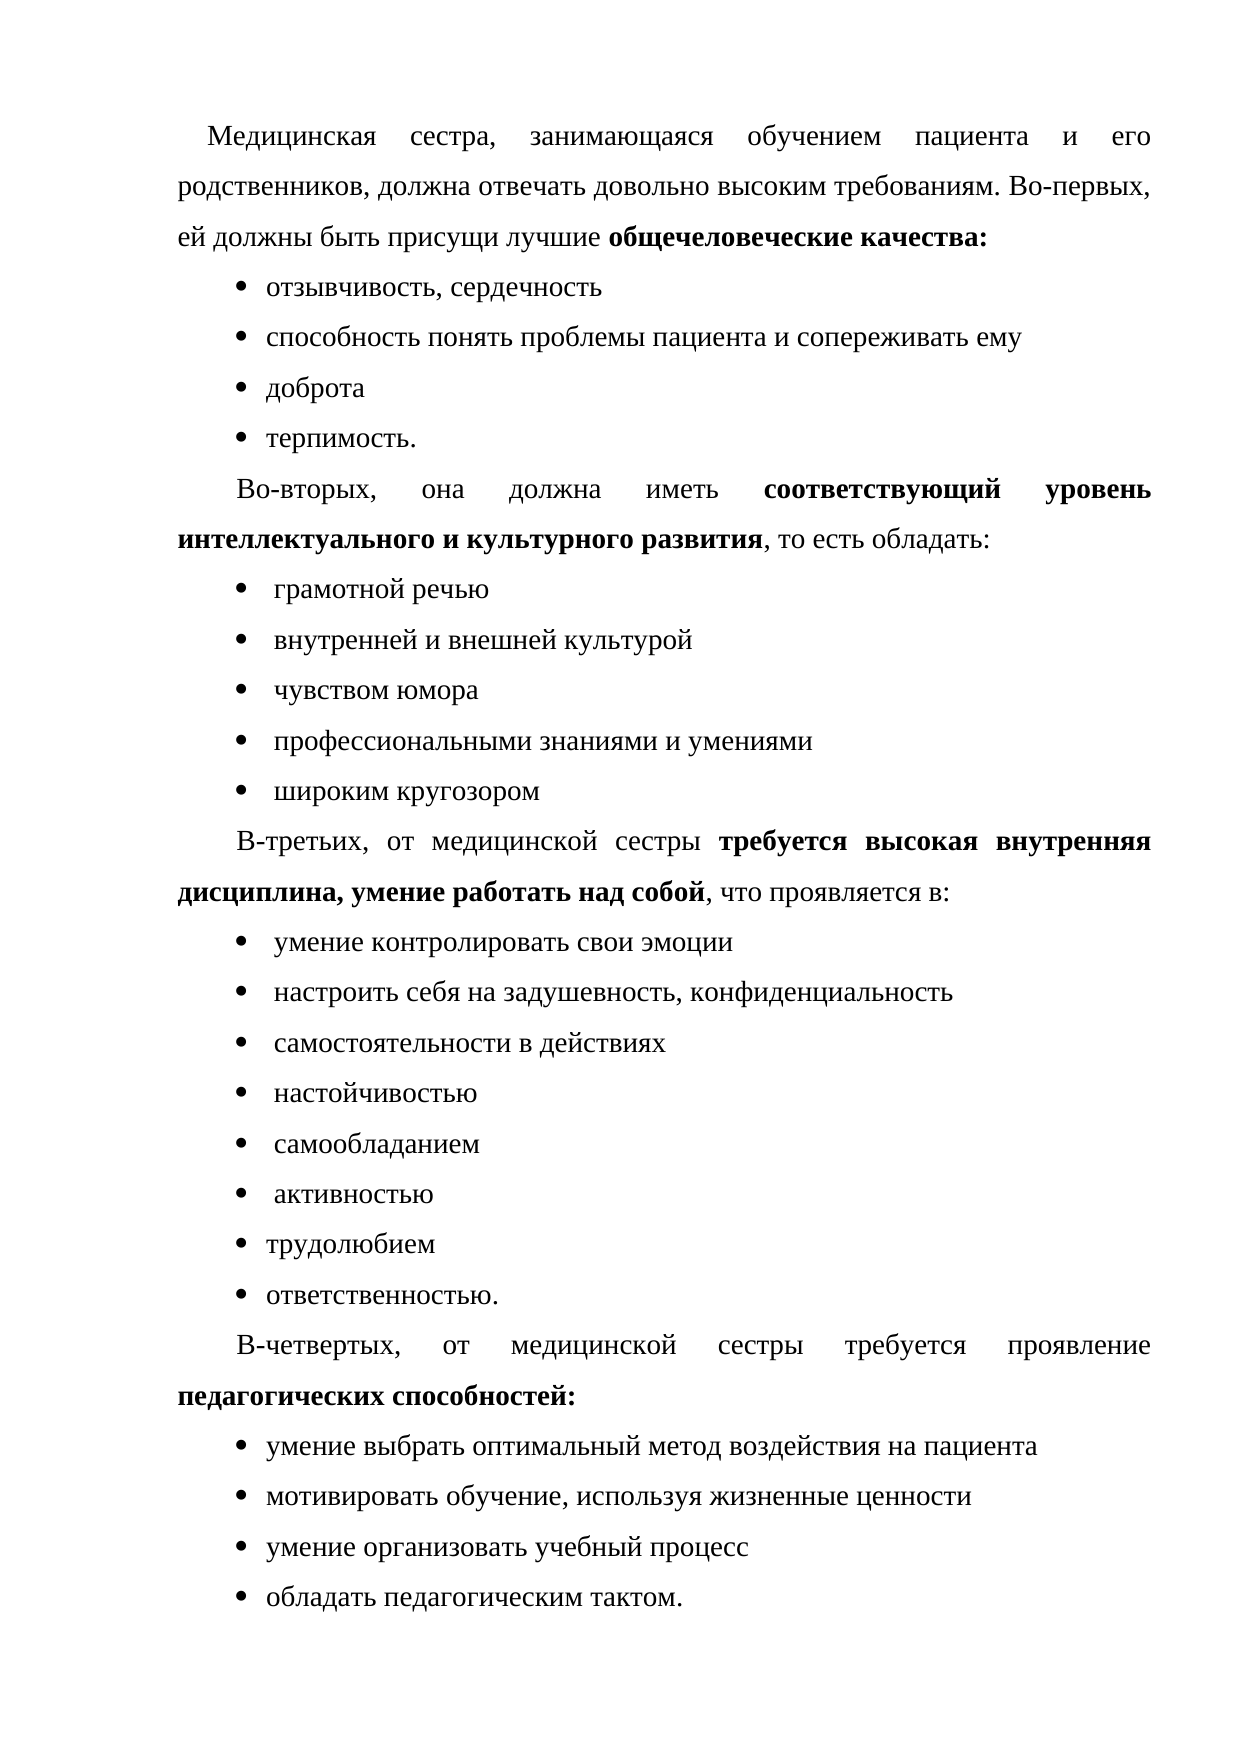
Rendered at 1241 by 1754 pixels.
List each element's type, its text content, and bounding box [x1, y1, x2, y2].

text В-третьих, от медицинской сестры требуется высокая внутренняя дисциплина, умение работать над собой, что проявляется в: [177, 823, 1152, 907]
list мотивировать обучение, используя жизненные ценности [236, 1478, 1152, 1512]
list грамотной речью [236, 571, 1152, 605]
list обладать педагогическим тактом. [236, 1579, 1152, 1613]
text В-четвертых, от медицинской сестры требуется проявление педагогических способностей: [177, 1327, 1152, 1411]
list умение выбрать оптимальный метод воздействия на пациента [236, 1428, 1152, 1462]
list активностью [236, 1176, 1152, 1210]
text Медицинская сестра, занимающаяся обучением пациента и его родственников, должна отвечать довольно высоким требованиям. Во-первых, ей должны быть присущи лучшие общечеловеческие качества: [177, 118, 1152, 252]
text Во-вторых, она должна иметь соответствующий уровень интеллектуального и культурного развития, то есть обладать: [177, 471, 1152, 554]
list самостоятельности в действиях [236, 1025, 1152, 1058]
list ответственностью. [236, 1277, 1152, 1311]
list настроить себя на задушевность, конфиденциальность [236, 974, 1152, 1008]
list терпимость. [236, 420, 1152, 454]
list доброта [236, 370, 1152, 403]
list самообладанием [236, 1126, 1152, 1159]
list профессиональными знаниями и умениями [236, 723, 1152, 756]
list широким кругозором [236, 773, 1152, 807]
list трудолюбием [236, 1227, 1152, 1260]
list отзывчивость, сердечность [236, 269, 1152, 303]
list чувством юмора [236, 672, 1152, 706]
list внутренней и внешней культурой [236, 622, 1152, 655]
list умение организовать учебный процесс [236, 1529, 1152, 1562]
list способность понять проблемы пациента и сопереживать ему [236, 319, 1152, 353]
list настойчивостью [236, 1075, 1152, 1109]
list умение контролировать свои эмоции [236, 924, 1152, 958]
